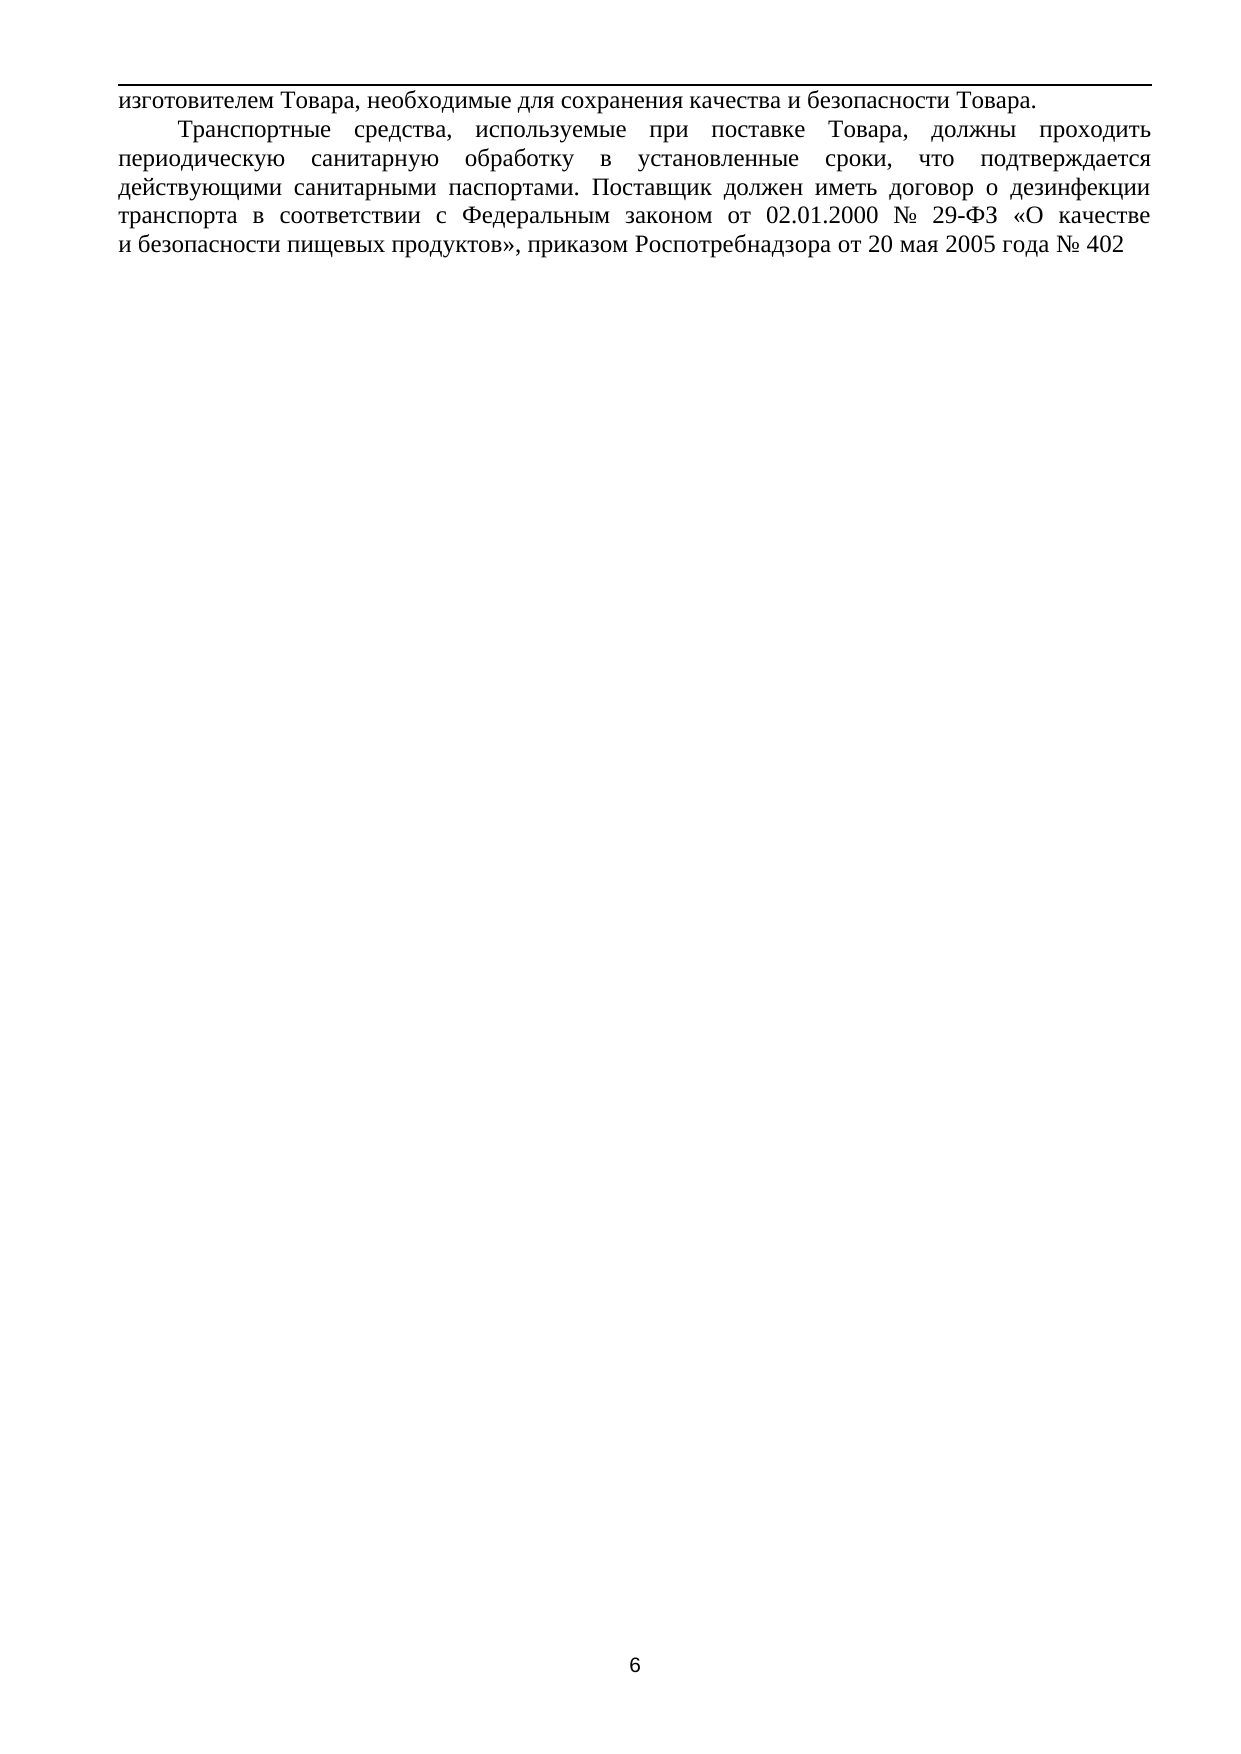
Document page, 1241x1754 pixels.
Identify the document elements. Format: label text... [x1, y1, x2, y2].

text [118, 86, 1152, 114]
text Транспортные средства, используемые при поставке Товара, должны проходить периодическую санитарную обработку в установленные сроки, что подтверждается действующими санитарными паспортами. Поставщик должен иметь договор о дезинфекции транспорта в соответствии с Федеральным законом от 02.01.2000 № 29-ФЗ «О качестве и безопасности пищевых продуктов», приказом Роспотребнадзора от 20 мая 2005 года № 402 [118, 114, 1152, 258]
